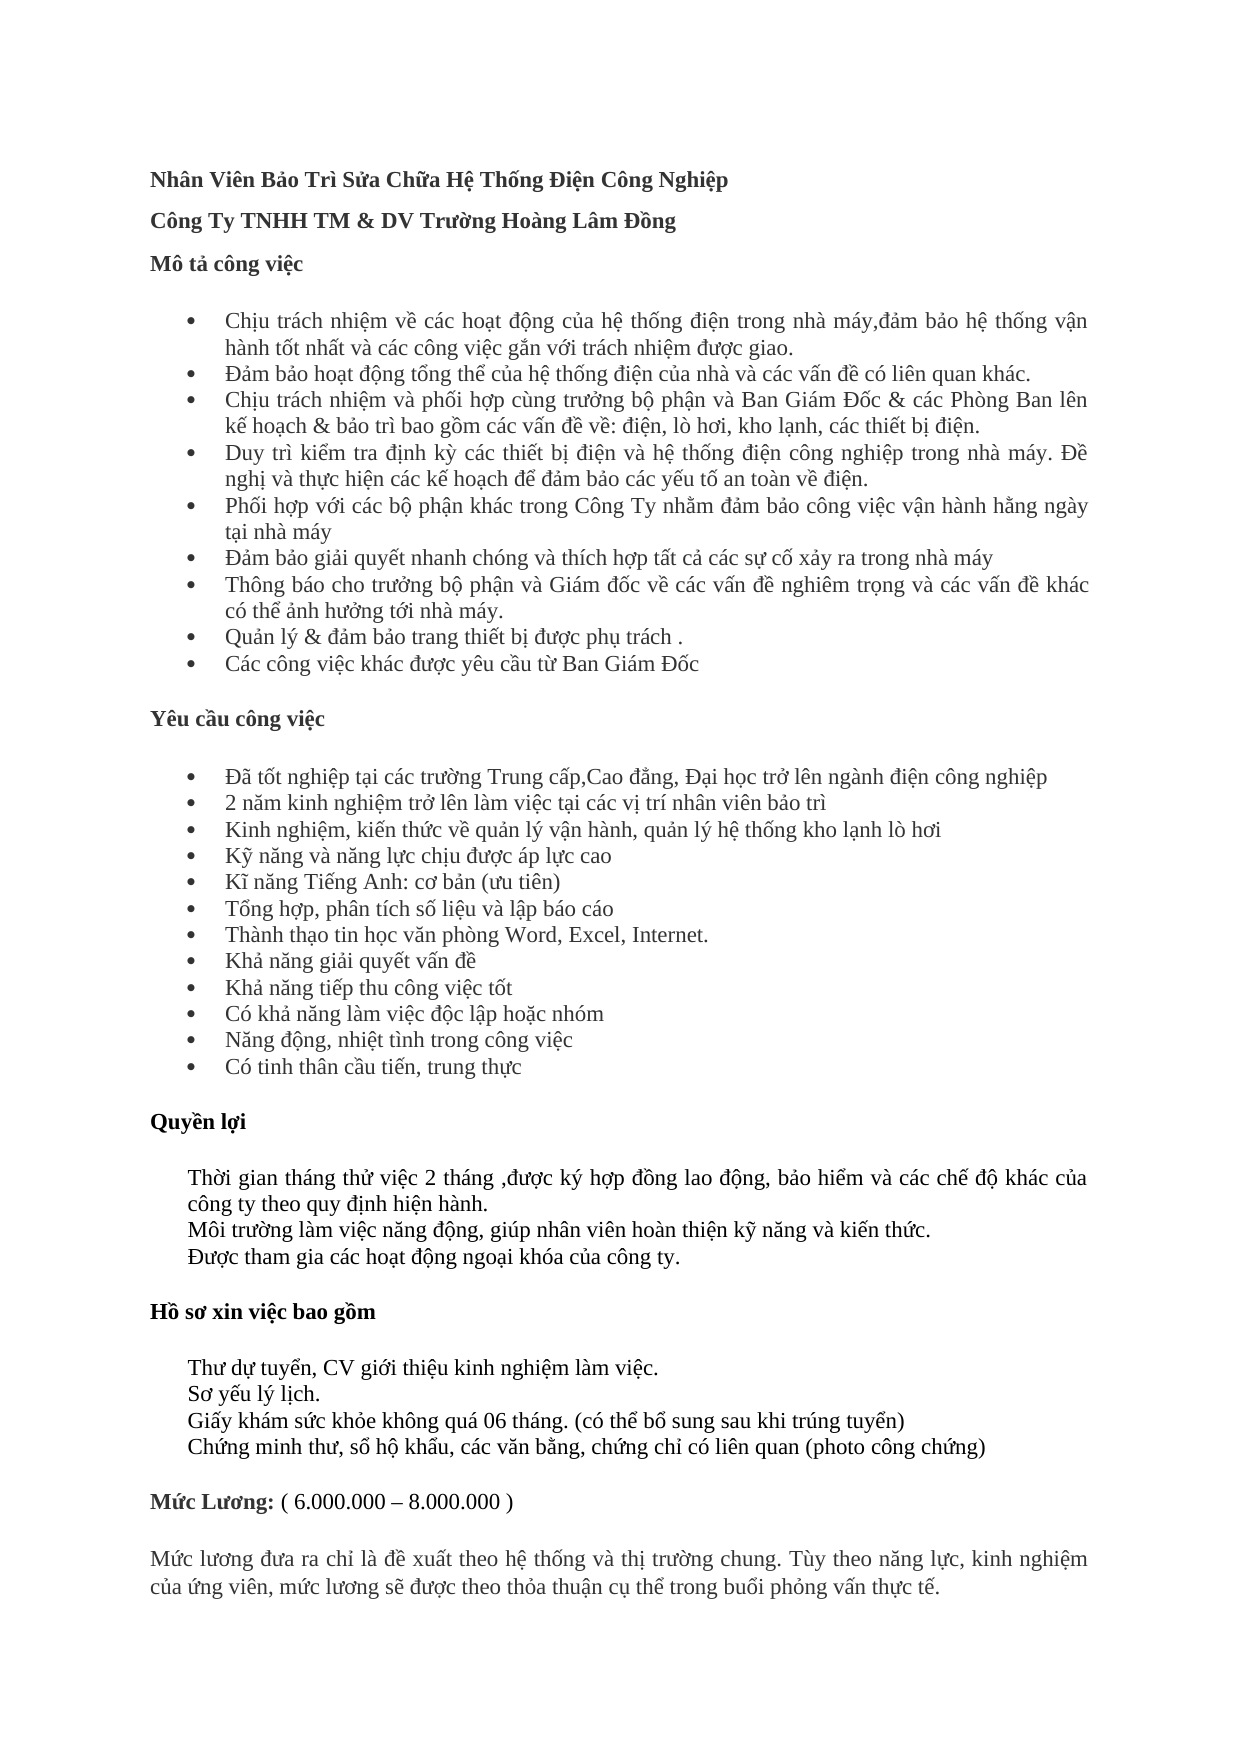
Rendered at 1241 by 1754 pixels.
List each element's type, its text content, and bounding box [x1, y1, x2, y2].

list Thành thạo tin học văn phòng Word, Excel, Internet. [187, 921, 1090, 947]
list Kỹ năng và năng lực chịu được áp lực cao [187, 842, 1090, 868]
text Môi trường làm việc năng động, giúp nhân viên hoàn thiện kỹ năng và kiến thức. [187, 1217, 1090, 1243]
text Mức lương đưa ra chỉ là đề xuất theo hệ thống và thị trường chung. Tùy theo năng lực, kinh nghiệm của ứng viên, mức lương sẽ được theo thỏa thuận cụ thể trong buổi phỏng vấn thực tế. [150, 1545, 1090, 1599]
list Khả năng giải quyết vấn đề [187, 947, 1090, 974]
subtitle Nhân Viên Bảo Trì Sửa Chữa Hệ Thống Điện Công Nghiệp [150, 166, 1090, 192]
text Yêu cầu công việc [150, 705, 1090, 732]
text Giấy khám sức khỏe không quá 06 tháng. (có thể bổ sung sau khi trúng tuyển) [187, 1407, 1090, 1433]
list Tổng hợp, phân tích số liệu và lập báo cáo [187, 895, 1090, 921]
text Thư dự tuyển, CV giới thiệu kinh nghiệm làm việc. [187, 1354, 1090, 1380]
text Hồ sơ xin việc bao gồm [150, 1298, 1090, 1325]
list Quản lý & đảm bảo trang thiết bị được phụ trách . [187, 623, 1090, 650]
list Chịu trách nhiệm và phối hợp cùng trưởng bộ phận và Ban Giám Đốc & các Phòng Ban lên kế hoạch & bảo trì bao gồm các vấn đề về: điện, lò hơi, kho lạnh, các thiết bị điện. [187, 386, 1090, 439]
list Đảm bảo giải quyết nhanh chóng và thích hợp tất cả các sự cố xảy ra trong nhà máy [187, 544, 1090, 571]
list Đã tốt nghiệp tại các trường Trung cấp,Cao đẳng, Đại học trở lên ngành điện công nghiệp [187, 763, 1090, 789]
text Mô tả công việc [150, 249, 1090, 276]
list Chịu trách nhiệm về các hoạt động của hệ thống điện trong nhà máy,đảm bảo hệ thống vận hành tốt nhất và các công việc gắn với trách nhiệm được giao. [187, 307, 1090, 360]
list Duy trì kiểm tra định kỳ các thiết bị điện và hệ thống điện công nghiệp trong nhà máy. Đề nghị và thực hiện các kế hoạch để đảm bảo các yếu tố an toàn về điện. [187, 439, 1090, 492]
text Mức Lương: ( 6.000.000 – 8.000.000 ) [150, 1488, 1090, 1514]
subtitle Công Ty TNHH TM & DV Trường Hoàng Lâm Đồng [150, 208, 1090, 234]
list Đảm bảo hoạt động tổng thể của hệ thống điện của nhà và các vấn đề có liên quan khác. [187, 360, 1090, 386]
text Sơ yếu lý lịch. [187, 1380, 1090, 1407]
list Kĩ năng Tiếng Anh: cơ bản (ưu tiên) [187, 868, 1090, 895]
list Các công việc khác được yêu cầu từ Ban Giám Đốc [187, 650, 1090, 676]
list Có khả năng làm việc độc lập hoặc nhóm [187, 1000, 1090, 1026]
list Khả năng tiếp thu công việc tốt [187, 974, 1090, 1000]
list Năng động, nhiệt tình trong công việc [187, 1026, 1090, 1053]
list Kinh nghiệm, kiến thức về quản lý vận hành, quản lý hệ thống kho lạnh lò hơi [187, 816, 1090, 842]
text Được tham gia các hoạt động ngoại khóa của công ty. [187, 1243, 1090, 1269]
list 2 năm kinh nghiệm trở lên làm việc tại các vị trí nhân viên bảo trì [187, 789, 1090, 816]
text Quyền lợi [150, 1108, 1090, 1135]
list Thông báo cho trưởng bộ phận và Giám đốc về các vấn đề nghiêm trọng và các vấn đề khác có thể ảnh hưởng tới nhà máy. [187, 571, 1090, 623]
text Thời gian tháng thử việc 2 tháng ,được ký hợp đồng lao động, bảo hiểm và các chế độ khác của công ty theo quy định hiện hành. [187, 1164, 1090, 1217]
list Có tinh thân cầu tiến, trung thực [187, 1053, 1090, 1079]
list Phối hợp với các bộ phận khác trong Công Ty nhằm đảm bảo công việc vận hành hằng ngày tại nhà máy [187, 492, 1090, 544]
text Chứng minh thư, sổ hộ khẩu, các văn bằng, chứng chỉ có liên quan (photo công chứng) [187, 1433, 1090, 1459]
